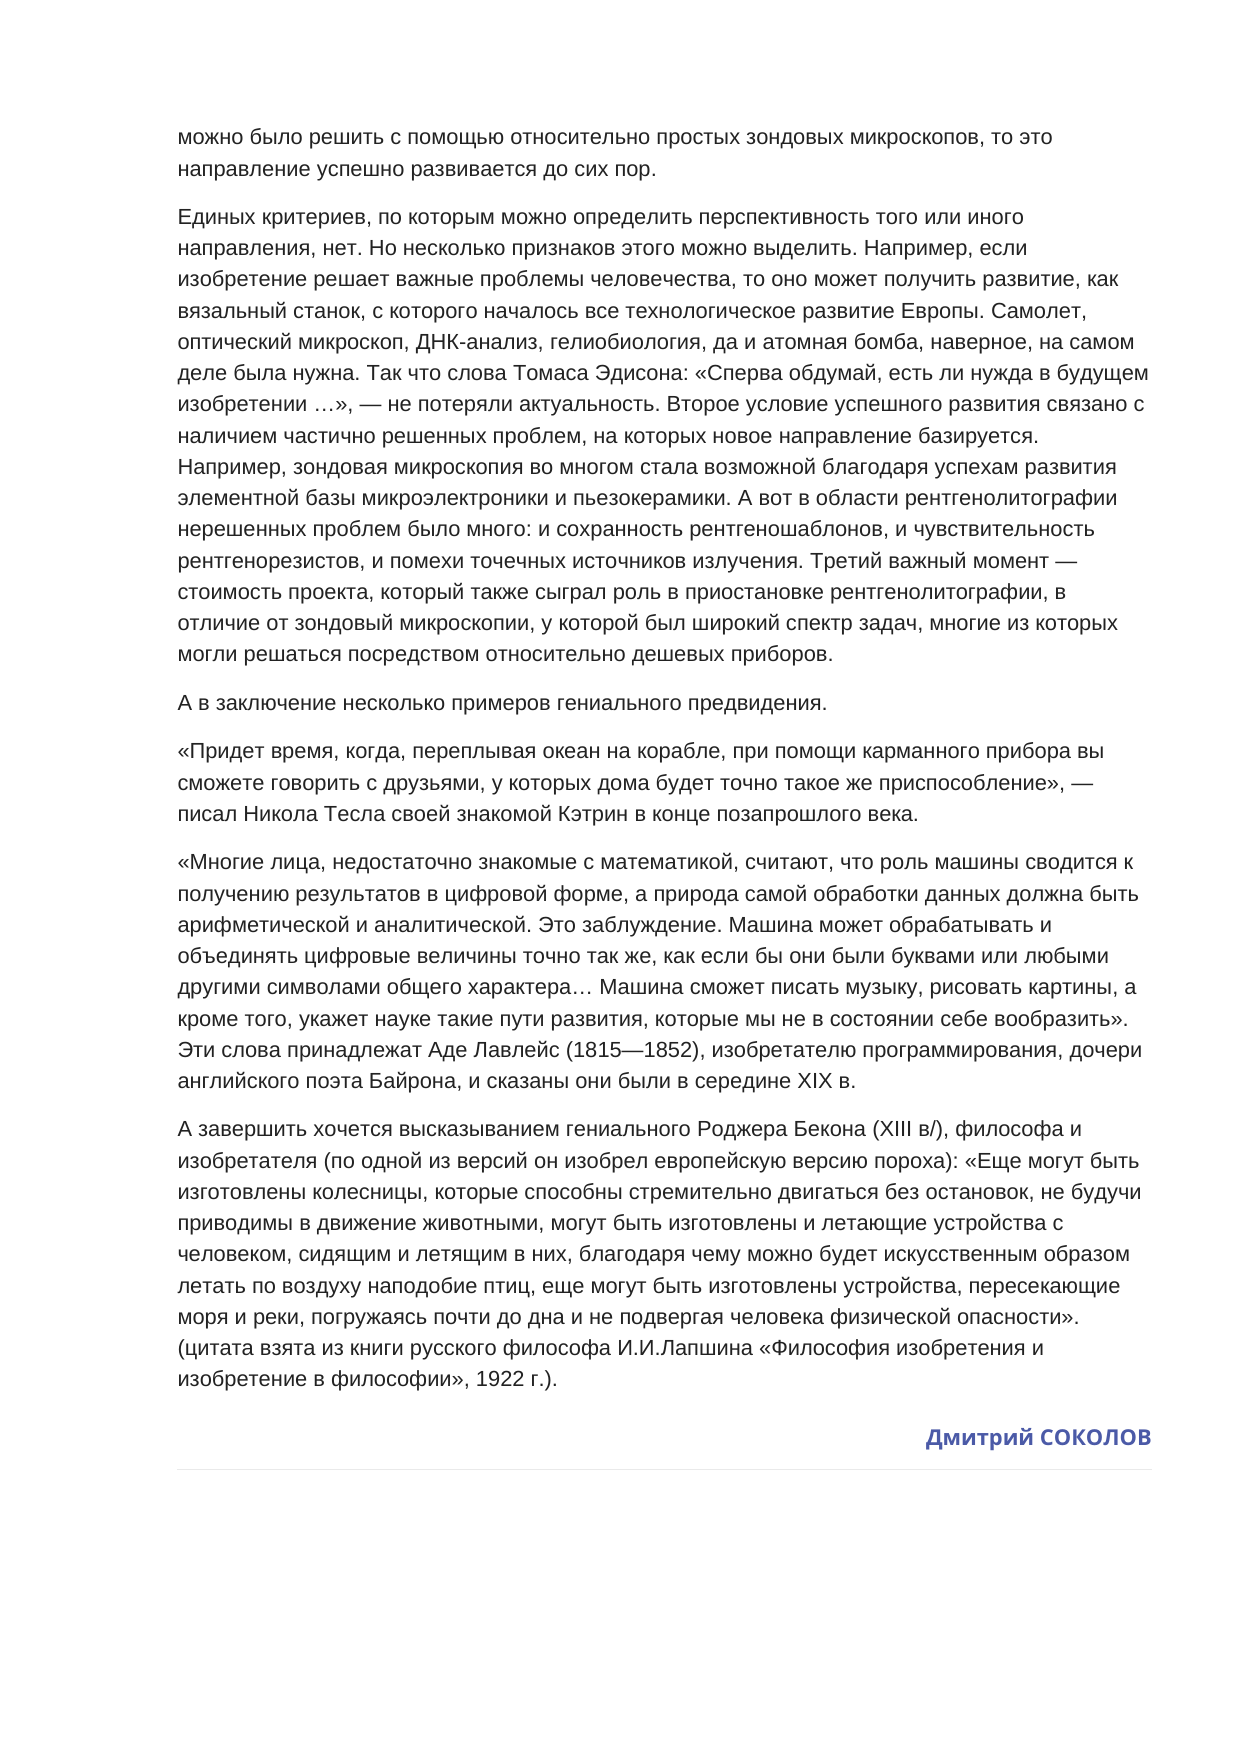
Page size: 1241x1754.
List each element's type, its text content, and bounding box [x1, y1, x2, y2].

text Дмитрий СОКОЛОВ [177, 1421, 1152, 1469]
text Единых критериев, по которым можно определить перспективность того или иного направления, нет. Но несколько признаков этого можно выделить. Например, если изобретение решает важные проблемы человечества, то оно может получить развитие, как вязальный станок, с которого началось все технологическое развитие Европы. Самолет, оптический микроскоп, ДНК-анализ, гелиобиология, да и атомная бомба, наверное, на самом деле была нужна. Так что слова Томаса Эдисона: «Сперва обдумай, есть ли нужда в будущем изобретении …», — не потеряли актуальность. Второе условие успешного развития связано с наличием частично решенных проблем, на которых новое направление базируется. Например, зондовая микроскопия во многом стала возможной благодаря успехам развития элементной базы микроэлектроники и пьезокерамики. А вот в области рентгенолитографии нерешенных проблем было много: и сохранность рентгеношаблонов, и чувствительность рентгенорезистов, и помехи точечных источников излучения. Третий важный момент — стоимость проекта, который также сыграл роль в приостановке рентгенолитографии, в отличие от зондовый микроскопии, у которой был широкий спектр задач, многие из которых могли решаться посредством относительно дешевых приборов. [177, 198, 1152, 667]
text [177, 118, 1152, 181]
text А завершить хочется высказыванием гениального Роджера Бекона (XIII в/), философа и изобретателя (по одной из версий он изобрел европейскую версию пороха): «Еще могут быть изготовлены колесницы, которые способны стремительно двигаться без остановок, не будучи приводимы в движение животными, могут быть изготовлены и летающие устройства с человеком, сидящим и летящим в них, благодаря чему можно будет искусственным образом летать по воздуху наподобие птиц, еще могут быть изготовлены устройства, пересекающие моря и реки, погружаясь почти до дна и не подвергая человека физической опасности». (цитата взята из книги русского философа И.И.Лапшина «Философия изобретения и изобретение в философии», 1922 г.). [177, 1110, 1152, 1392]
text «Многие лица, недостаточно знакомые с математикой, считают, что роль машины сводится к получению результатов в цифровой форме, а природа самой обработки данных должна быть арифметической и аналитической. Это заблуждение. Машина может обрабатывать и объединять цифровые величины точно так же, как если бы они были буквами или любыми другими символами общего характера… Машина сможет писать музыку, рисовать картины, а кроме того, укажет науке такие пути развития, которые мы не в состоянии себе вообразить». Эти слова принадлежат Аде Лавлейс (1815—1852), изобретателю программирования, дочери английского поэта Байрона, и сказаны они были в середине XIX в. [177, 843, 1152, 1093]
text «Придет время, когда, переплывая океан на корабле, при помощи карманного прибора вы сможете говорить с друзьями, у которых дома будет точно такое же приспособление», — писал Никола Тесла своей знакомой Кэтрин в конце позапрошлого века. [177, 732, 1152, 826]
text А в заключение несколько примеров гениального предвидения. [177, 684, 1152, 715]
